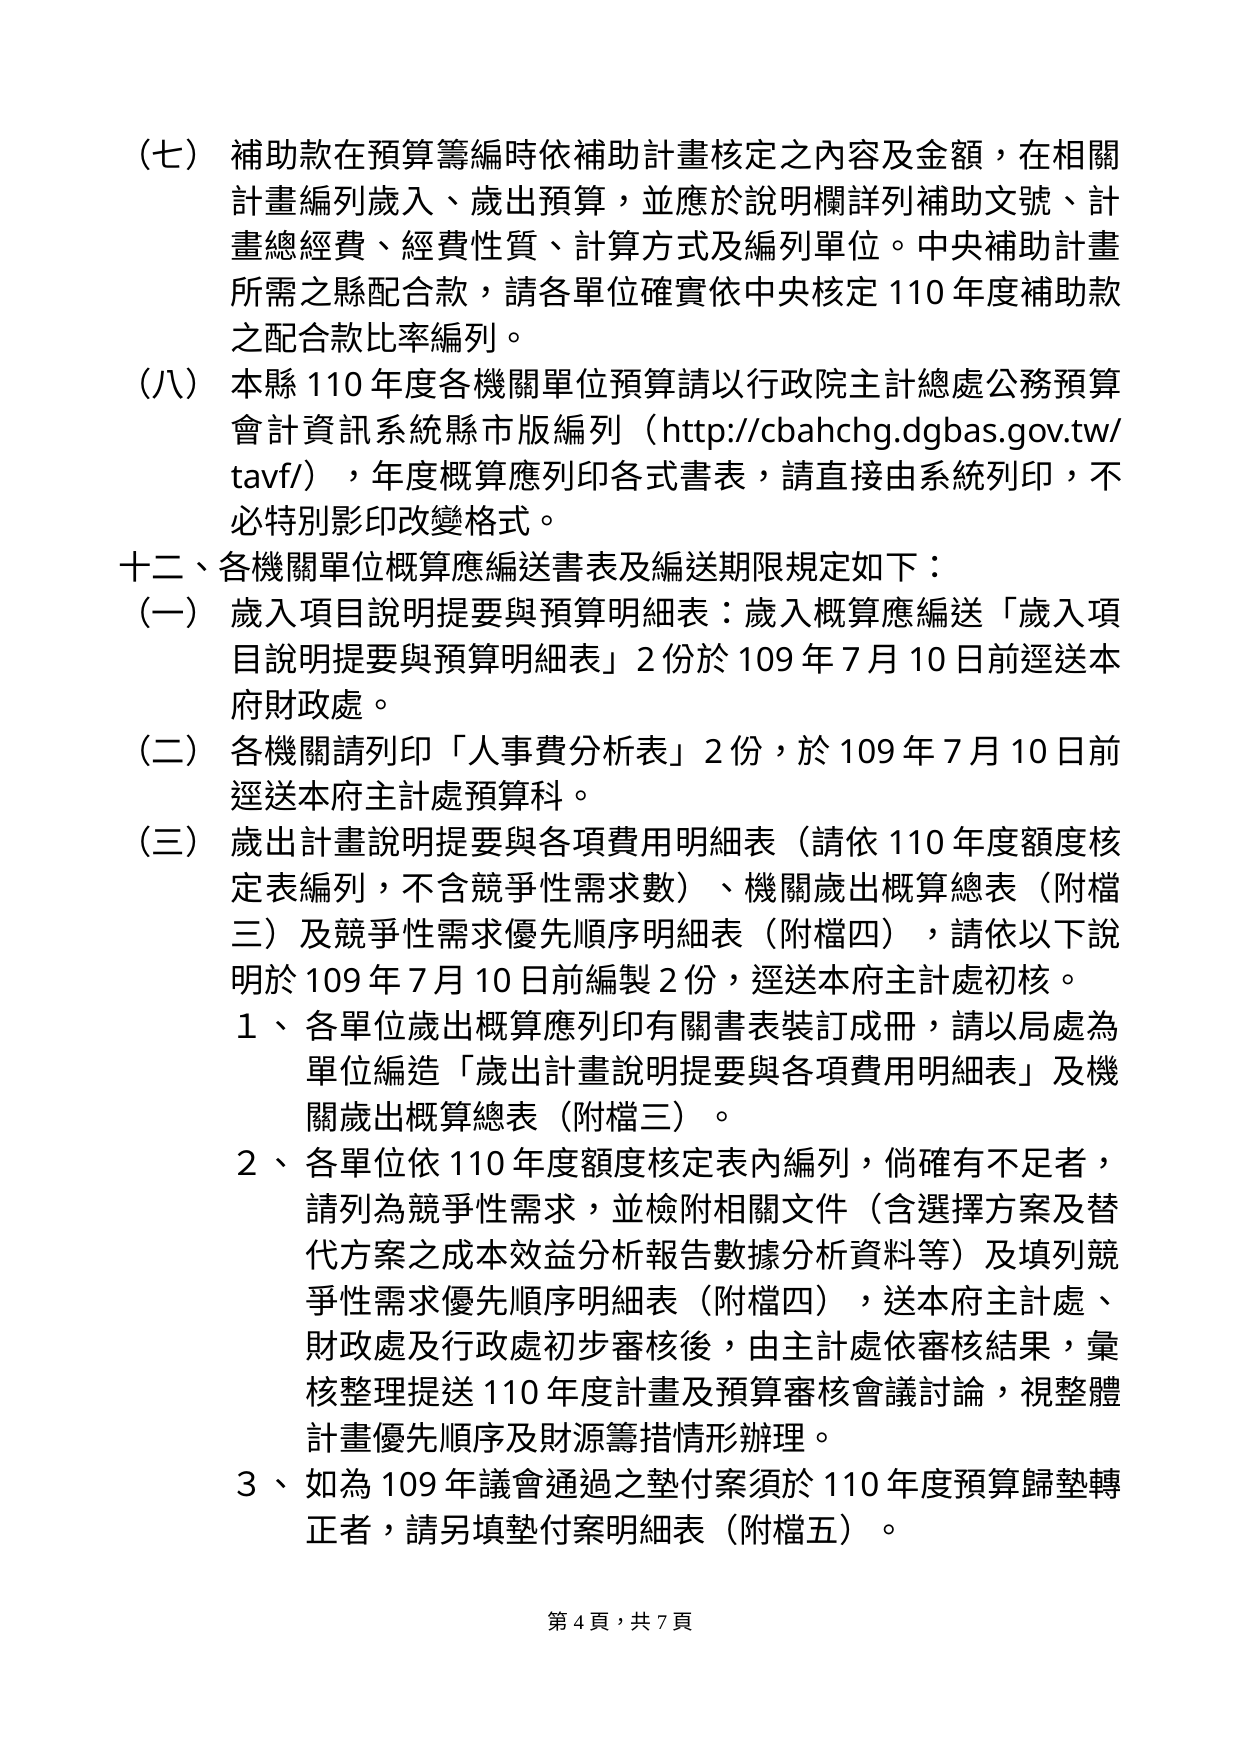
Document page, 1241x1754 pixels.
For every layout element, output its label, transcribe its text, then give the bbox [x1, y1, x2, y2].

text 十二、各機關單位概算應編送書表及編送期限規定如下： [118, 543, 1122, 589]
list 各單位依110年度額度核定表內編列，倘確有不足者，請列為競爭性需求，並檢附相關文件（含選擇方案及替代方案之成本效益分析報告數據分析資料等）及填列競爭性需求優先順序明細表（附檔四），送本府主計處、財政處及行政處初步審核後，由主計處依審核結果，彙核整理提送110年度計畫及預算審核會議討論，視整體計畫優先順序及財源籌措情形辦理。 [231, 1139, 1122, 1460]
list 本縣110年度各機關單位預算請以行政院主計總處公務預算會計資訊系統縣市版編列（），年度概算應列印各式書表，請直接由系統列印，不必特別影印改變格式。 [118, 360, 1122, 543]
list 各單位歲出概算應列印有關書表裝訂成冊，請以局處為單位編造「歲出計畫說明提要與各項費用明細表」及機關歲出概算總表（附檔三）。 [231, 1001, 1122, 1139]
list 各機關請列印「人事費分析表」2份，於109年7月10日前逕送本府主計處預算科。 [118, 726, 1122, 818]
list 補助款在預算籌編時依補助計畫核定之內容及金額，在相關計畫編列歲入、歲出預算，並應於說明欄詳列補助文號、計畫總經費、經費性質、計算方式及編列單位。中央補助計畫所需之縣配合款，請各單位確實依中央核定110年度補助款之配合款比率編列。 [118, 131, 1122, 360]
list 歲入項目說明提要與預算明細表：歲入概算應編送「歲入項目說明提要與預算明細表」2份於109年7月10日前逕送本府財政處。 [118, 589, 1122, 726]
list 如為109年議會通過之墊付案須於110年度預算歸墊轉正者，請另填墊付案明細表（附檔五）。 [231, 1460, 1122, 1551]
list 歲出計畫說明提要與各項費用明細表（請依110年度額度核定表編列，不含競爭性需求數）、機關歲出概算總表（附檔三）及競爭性需求優先順序明細表（附檔四），請依以下說明於109年7月10日前編製2份，逕送本府主計處初核。 [118, 818, 1122, 1001]
